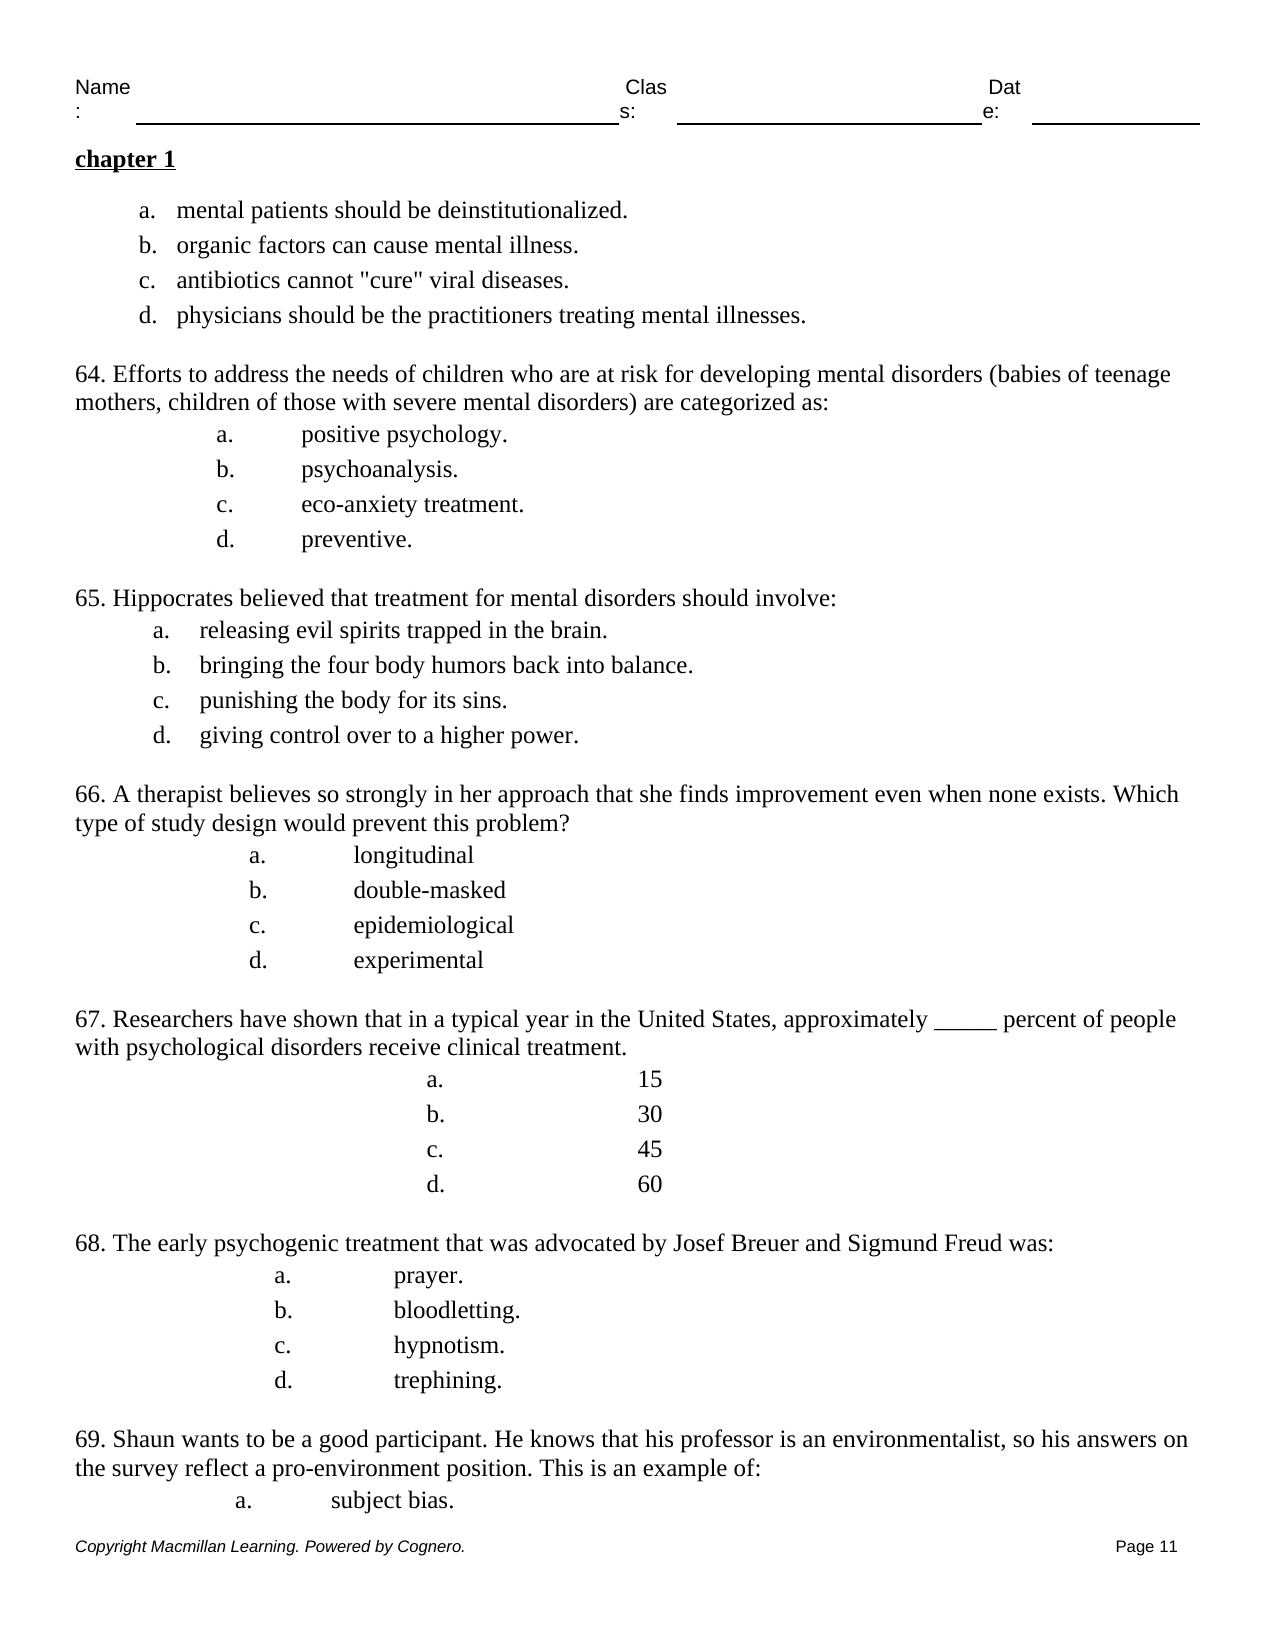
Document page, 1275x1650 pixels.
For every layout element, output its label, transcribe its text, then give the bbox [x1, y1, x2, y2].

table_header 64. Efforts to address the needs of children who are at risk for developing mental disorders (babies of teenage mothers, children of those with severe mental disorders) are categorized as: [75, 359, 1200, 556]
table_header 66. A therapist believes so strongly in her approach that she finds improvement even when none exists. Which type of study design would prevent this problem? [75, 779, 1200, 977]
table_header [75, 192, 1200, 332]
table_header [75, 1424, 1200, 1517]
table_header 67. Researchers have shown that in a typical year in the United States, approximately _____ percent of people with psychological disorders receive clinical treatment. [75, 1004, 1200, 1201]
table_header 65. Hippocrates believed that treatment for mental disorders should involve: [75, 583, 1200, 752]
table_header 68. The early psychogenic treatment that was advocated by Josef Breuer and Sigmund Freud was: [75, 1228, 1200, 1397]
